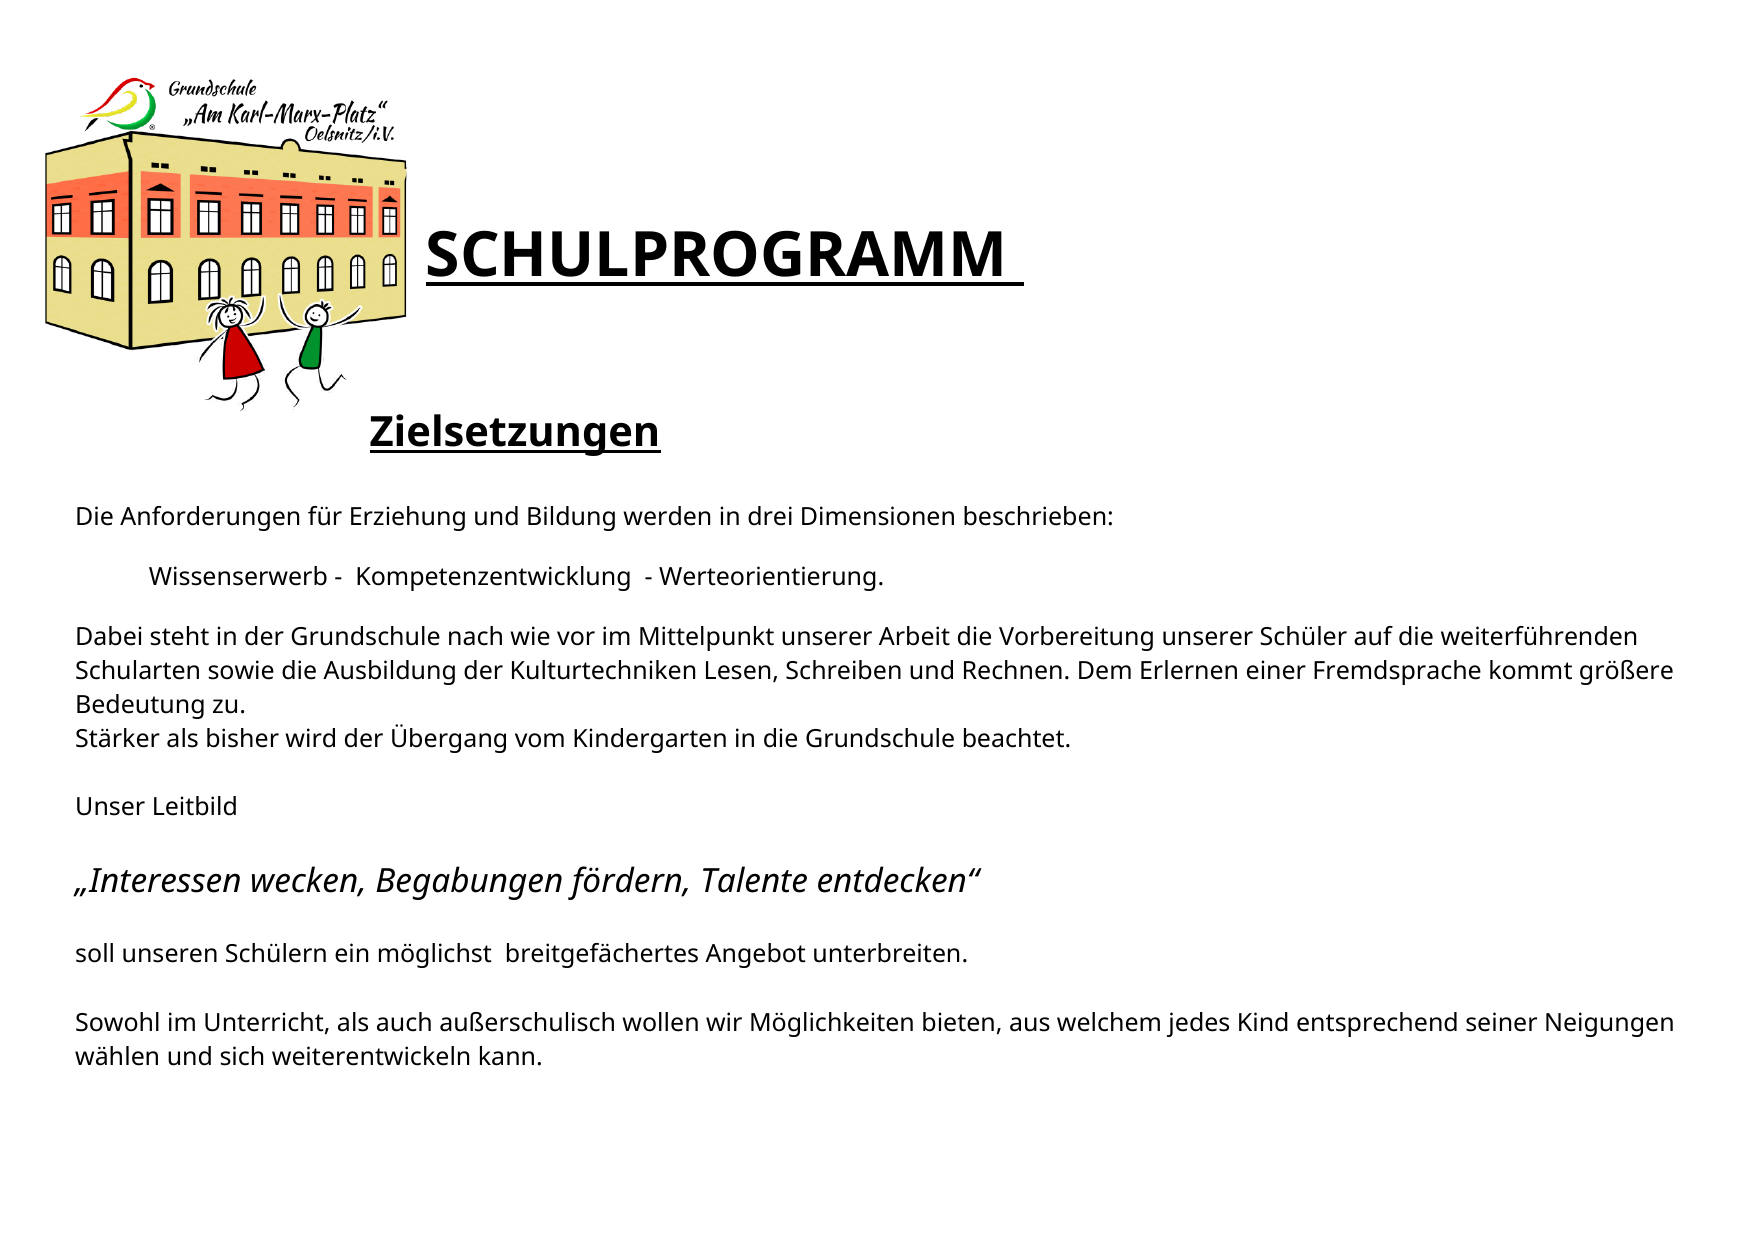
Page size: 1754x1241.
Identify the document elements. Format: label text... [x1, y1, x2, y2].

text Zielsetzungen [75, 402, 1679, 459]
text „Interessen wecken, Begabungen fördern, Talente entdecken“ [75, 857, 1679, 902]
text Dabei steht in der Grundschule nach wie vor im Mittelpunkt unserer Arbeit die Vorbereitung unserer Schüler auf die weiterführenden Schularten sowie die Ausbildung der Kulturtechniken Lesen, Schreiben und Rechnen. Dem Erlernen einer Fremdsprache kommt größere Bedeutung zu. [75, 618, 1679, 720]
text Wissenserwerb - Kompetenzentwicklung - Werteorientierung. [75, 559, 1679, 593]
text soll unseren Schülern ein möglichst breitgefächertes Angebot unterbreiten. [75, 936, 1679, 970]
text Die Anforderungen für Erziehung und Bildung werden in drei Dimensionen beschrieben: [75, 499, 1679, 533]
text Sowohl im Unterricht, als auch außerschulisch wollen wir Möglichkeiten bieten, aus welchem jedes Kind entsprechend seiner Neigungen wählen und sich weiterentwickeln kann. [75, 1004, 1679, 1072]
text Stärker als bisher wird der Übergang vom Kindergarten in die Grundschule beachtet. [75, 720, 1679, 754]
picture [43, 75, 407, 410]
text SCHULPROGRAMM [407, 210, 1679, 295]
text Unser Leitbild [75, 788, 1679, 823]
